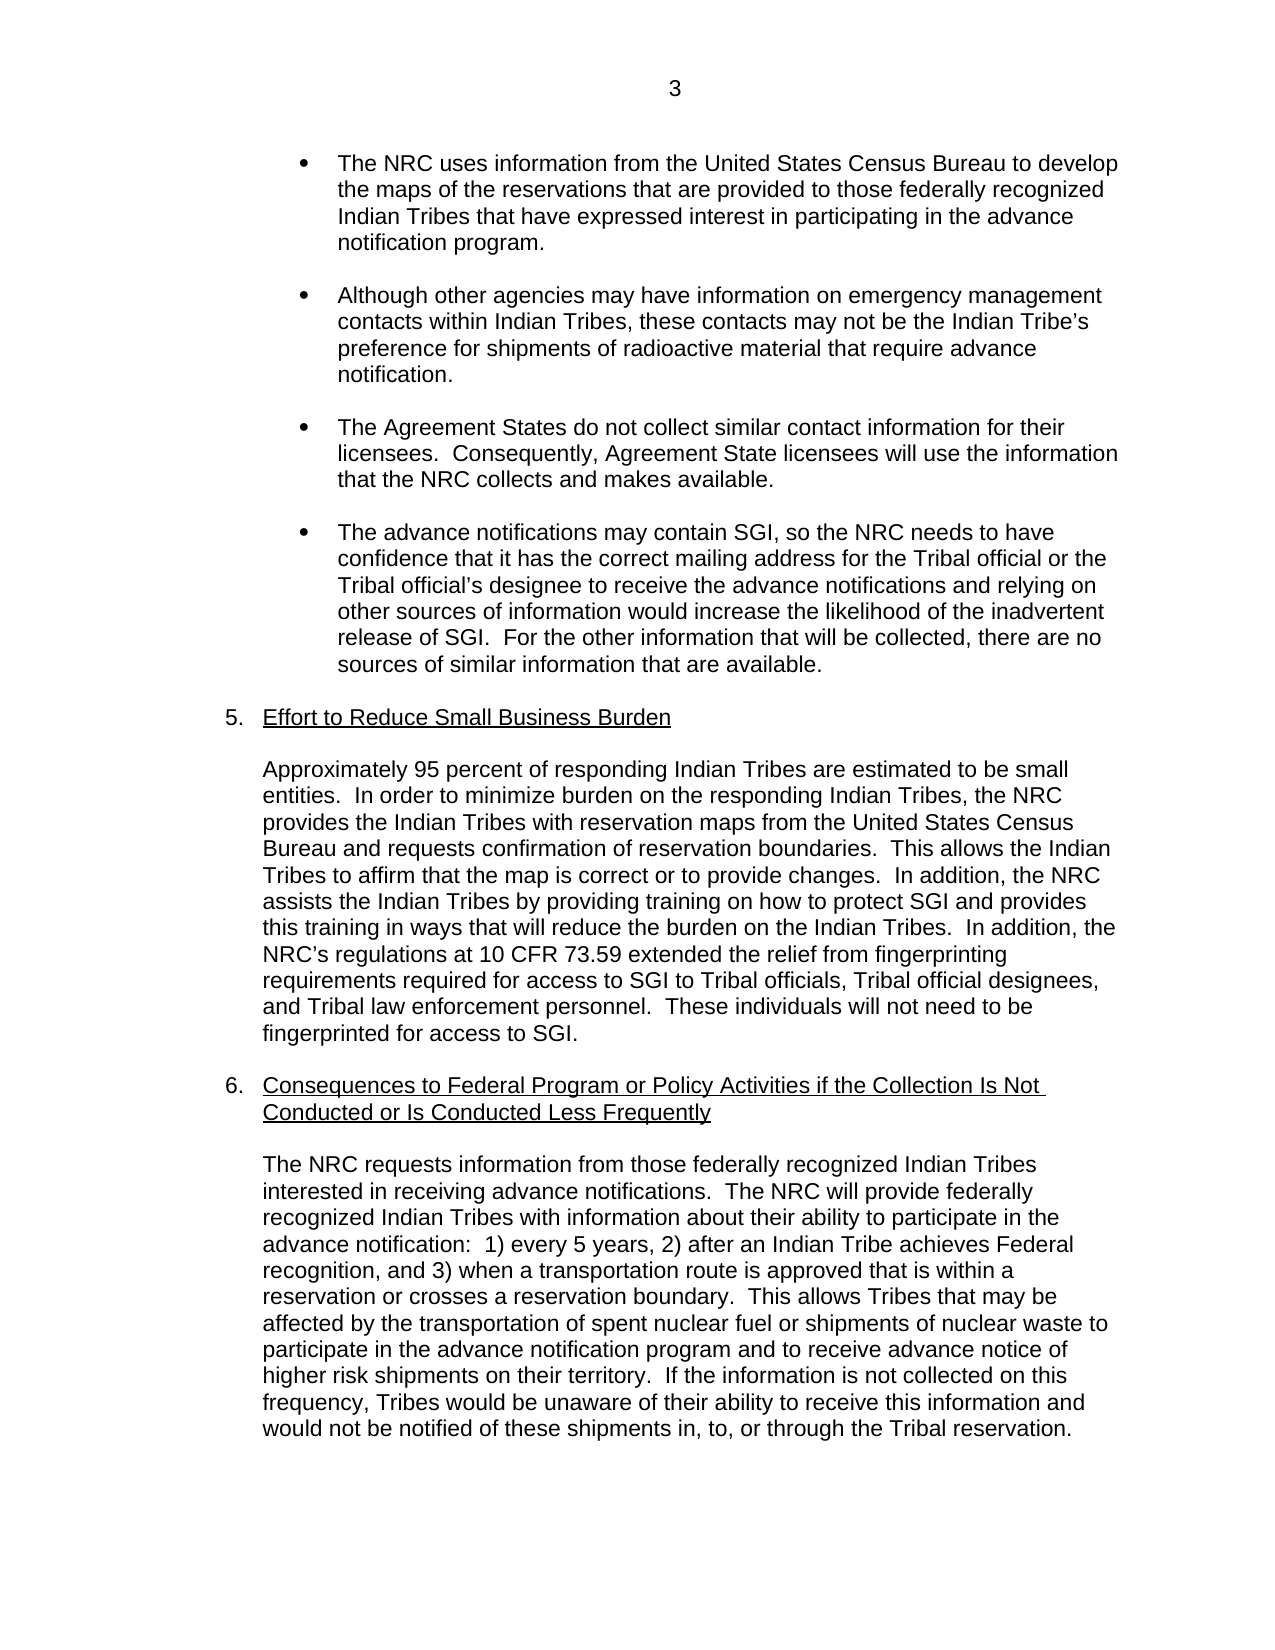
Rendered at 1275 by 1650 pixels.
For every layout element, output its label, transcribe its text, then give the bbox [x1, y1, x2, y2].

list The NRC uses information from the United States Census Bureau to develop the maps of the reservations that are provided to those federally recognized Indian Tribes that have expressed interest in participating in the advance notification program. [300, 150, 1125, 255]
list The advance notifications may contain SGI, so the NRC needs to have confidence that it has the correct mailing address for the Tribal official or the Tribal official’s designee to receive the advance notifications and relying on other sources of information would increase the likelihood of the inadvertent release of SGI. For the other information that will be collected, there are no sources of similar information that are available. [300, 519, 1125, 677]
text The NRC requests information from those federally recognized Indian Tribes interested in receiving advance notifications. The NRC will provide federally recognized Indian Tribes with information about their ability to participate in the advance notification: 1) every 5 years, 2) after an Indian Tribe achieves Federal recognition, and 3) when a transportation route is approved that is within a reservation or crosses a reservation boundary. This allows Tribes that may be affected by the transportation of spent nuclear fuel or shipments of nuclear waste to participate in the advance notification program and to receive advance notice of higher risk shipments on their territory. If the information is not collected on this frequency, Tribes would be unaware of their ability to receive this information and would not be notified of these shipments in, to, or through the Tribal reservation. [262, 1151, 1125, 1441]
list Although other agencies may have information on emergency management contacts within Indian Tribes, these contacts may not be the Indian Tribe’s preference for shipments of radioactive material that require advance notification. [300, 282, 1125, 387]
list Consequences to Federal Program or Policy Activities if the Collection Is Not Conducted or Is Conducted Less Frequently [225, 1072, 1125, 1125]
list Effort to Reduce Small Business Burden [225, 703, 1125, 730]
list The Agreement States do not collect similar contact information for their licensees. Consequently, Agreement State licensees will use the information that the NRC collects and makes available. [300, 413, 1125, 493]
text Approximately 95 percent of responding Indian Tribes are estimated to be small entities. In order to minimize burden on the responding Indian Tribes, the NRC provides the Indian Tribes with reservation maps from the United States Census Bureau and requests confirmation of reservation boundaries. This allows the Indian Tribes to affirm that the map is correct or to provide changes. In addition, the NRC assists the Indian Tribes by providing training on how to protect SGI and provides this training in ways that will reduce the burden on the Indian Tribes. In addition, the NRC’s regulations at 10 CFR 73.59 extended the relief from fingerprinting requirements required for access to SGI to Tribal officials, Tribal official designees, and Tribal law enforcement personnel. These individuals will not need to be fingerprinted for access to SGI. [262, 756, 1125, 1046]
